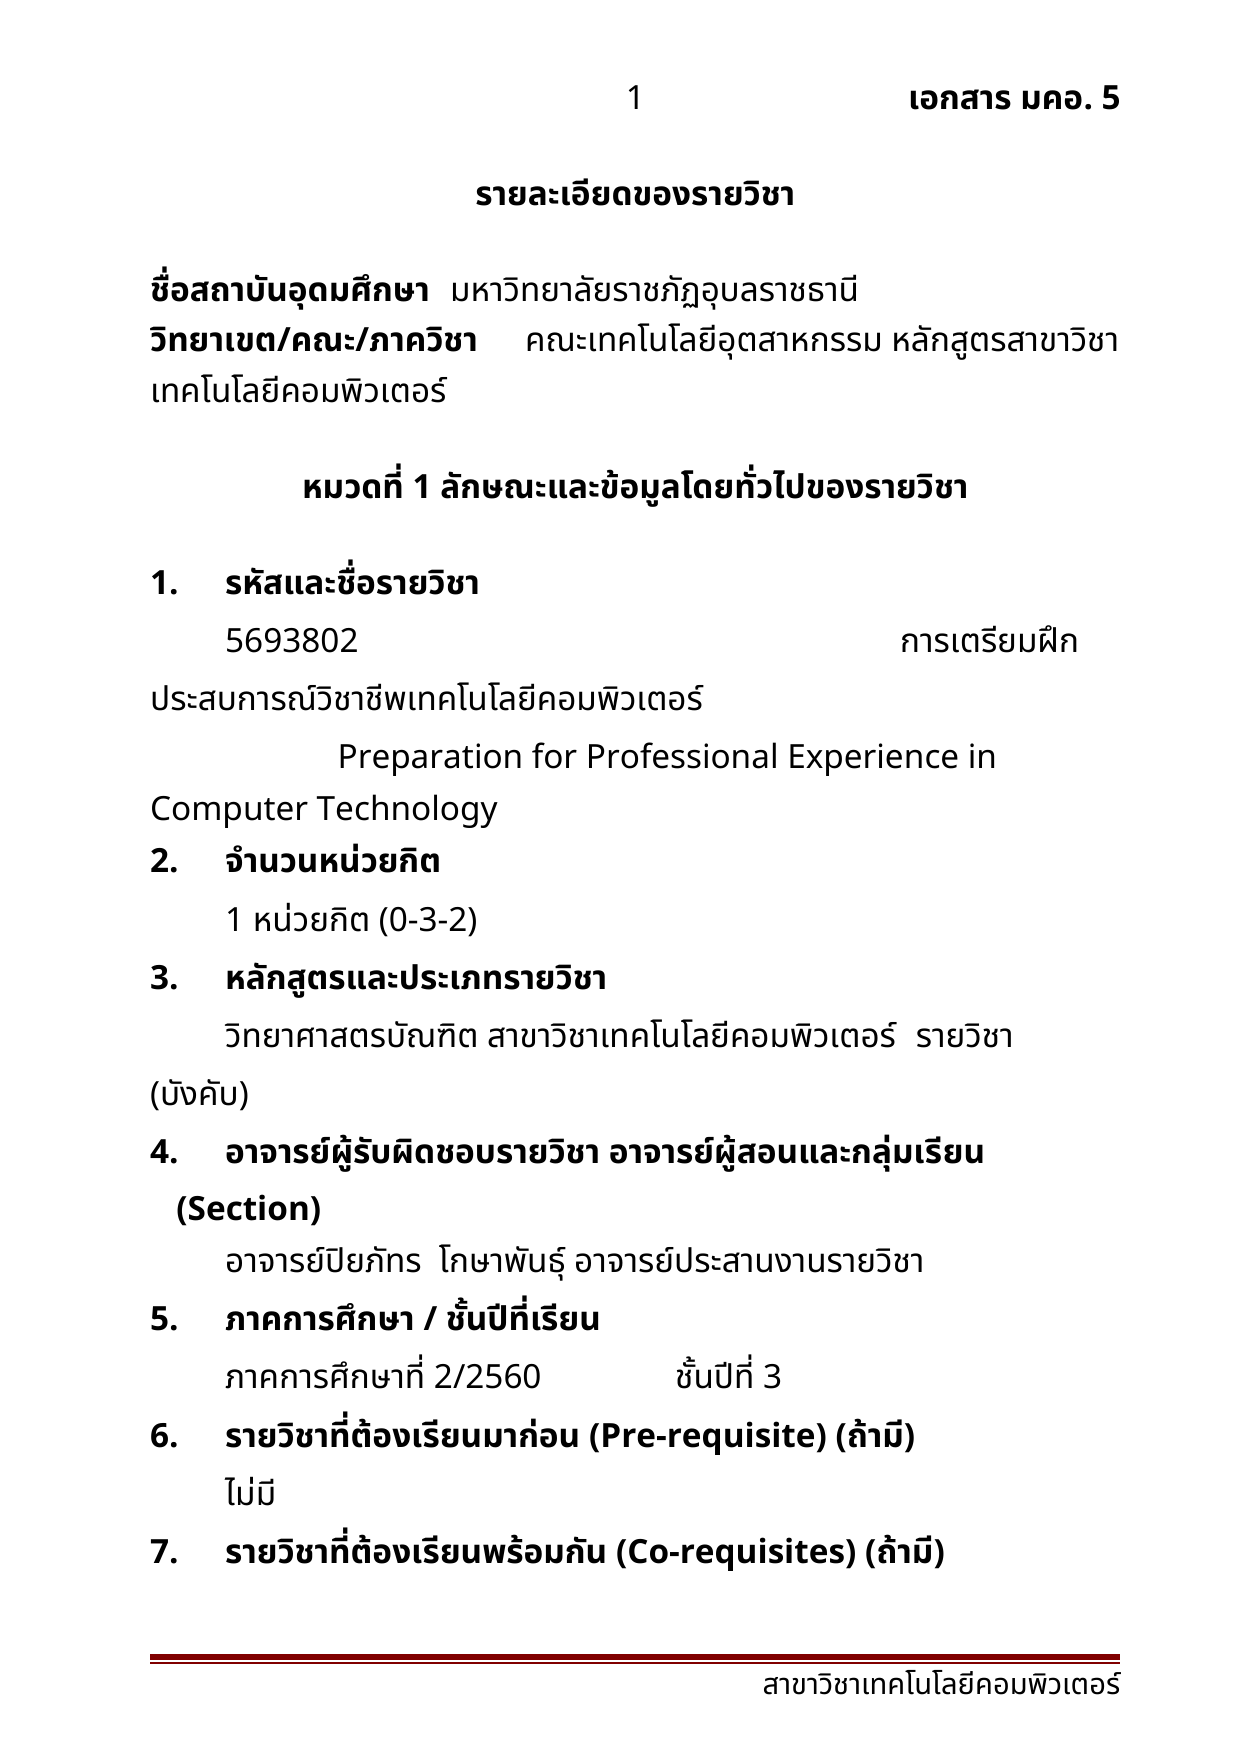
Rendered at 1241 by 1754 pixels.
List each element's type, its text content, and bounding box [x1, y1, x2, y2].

subtitle หลักสูตรและประเภทรายวิชา [150, 953, 1120, 1004]
subtitle ภาคการศึกษา / ชั้นปีที่เรียน [150, 1295, 1120, 1346]
text ภาคการศึกษาที่ 2/2560 ชั้นปีที่ 3 [150, 1353, 1120, 1404]
text 5693802 การเตรียมฝึกประสบการณ์วิชาชีพเทคโนโลยีคอมพิวเตอร์ [150, 617, 1120, 725]
subtitle รหัสและชื่อรายวิชา [150, 559, 1120, 609]
title ชื่อสถาบันอุดมศึกษา มหาวิทยาลัยราชภัฏอุบลราชธานี [150, 266, 1120, 316]
subtitle อาจารย์ผู้รับผิดชอบรายวิชา อาจารย์ผู้สอนและกลุ่มเรียน (Section) [150, 1128, 1120, 1230]
text อาจารย์ปิยภัทร โกษาพันธุ์ อาจารย์ประสานงานรายวิชา [150, 1237, 1120, 1288]
text 1 หน่วยกิต (0-3-2) [150, 895, 1120, 946]
subtitle จำนวนหน่วยกิต [150, 837, 1120, 888]
text Preparation for Professional Experience in Computer Technology [150, 733, 1120, 830]
title รายละเอียดของรายวิชา [150, 170, 1120, 220]
text วิทยาศาสตรบัณฑิต สาขาวิชาเทคโนโลยีคอมพิวเตอร์ รายวิชา (บังคับ) [150, 1012, 1120, 1120]
text ไม่มี [150, 1469, 1120, 1520]
subtitle รายวิชาที่ต้องเรียนมาก่อน (Pre-requisite) (ถ้ามี) [150, 1411, 1120, 1462]
title วิทยาเขต/คณะ/ภาควิชา คณะเทคโนโลยีอุตสาหกรรม หลักสูตรสาขาวิชาเทคโนโลยีคอมพิวเตอร์ [150, 316, 1120, 417]
subtitle รายวิชาที่ต้องเรียนพร้อมกัน (Co-requisites) (ถ้ามี) [150, 1527, 1120, 1578]
subtitle หมวดที่ 1 ลักษณะและข้อมูลโดยทั่วไปของรายวิชา [150, 463, 1120, 513]
